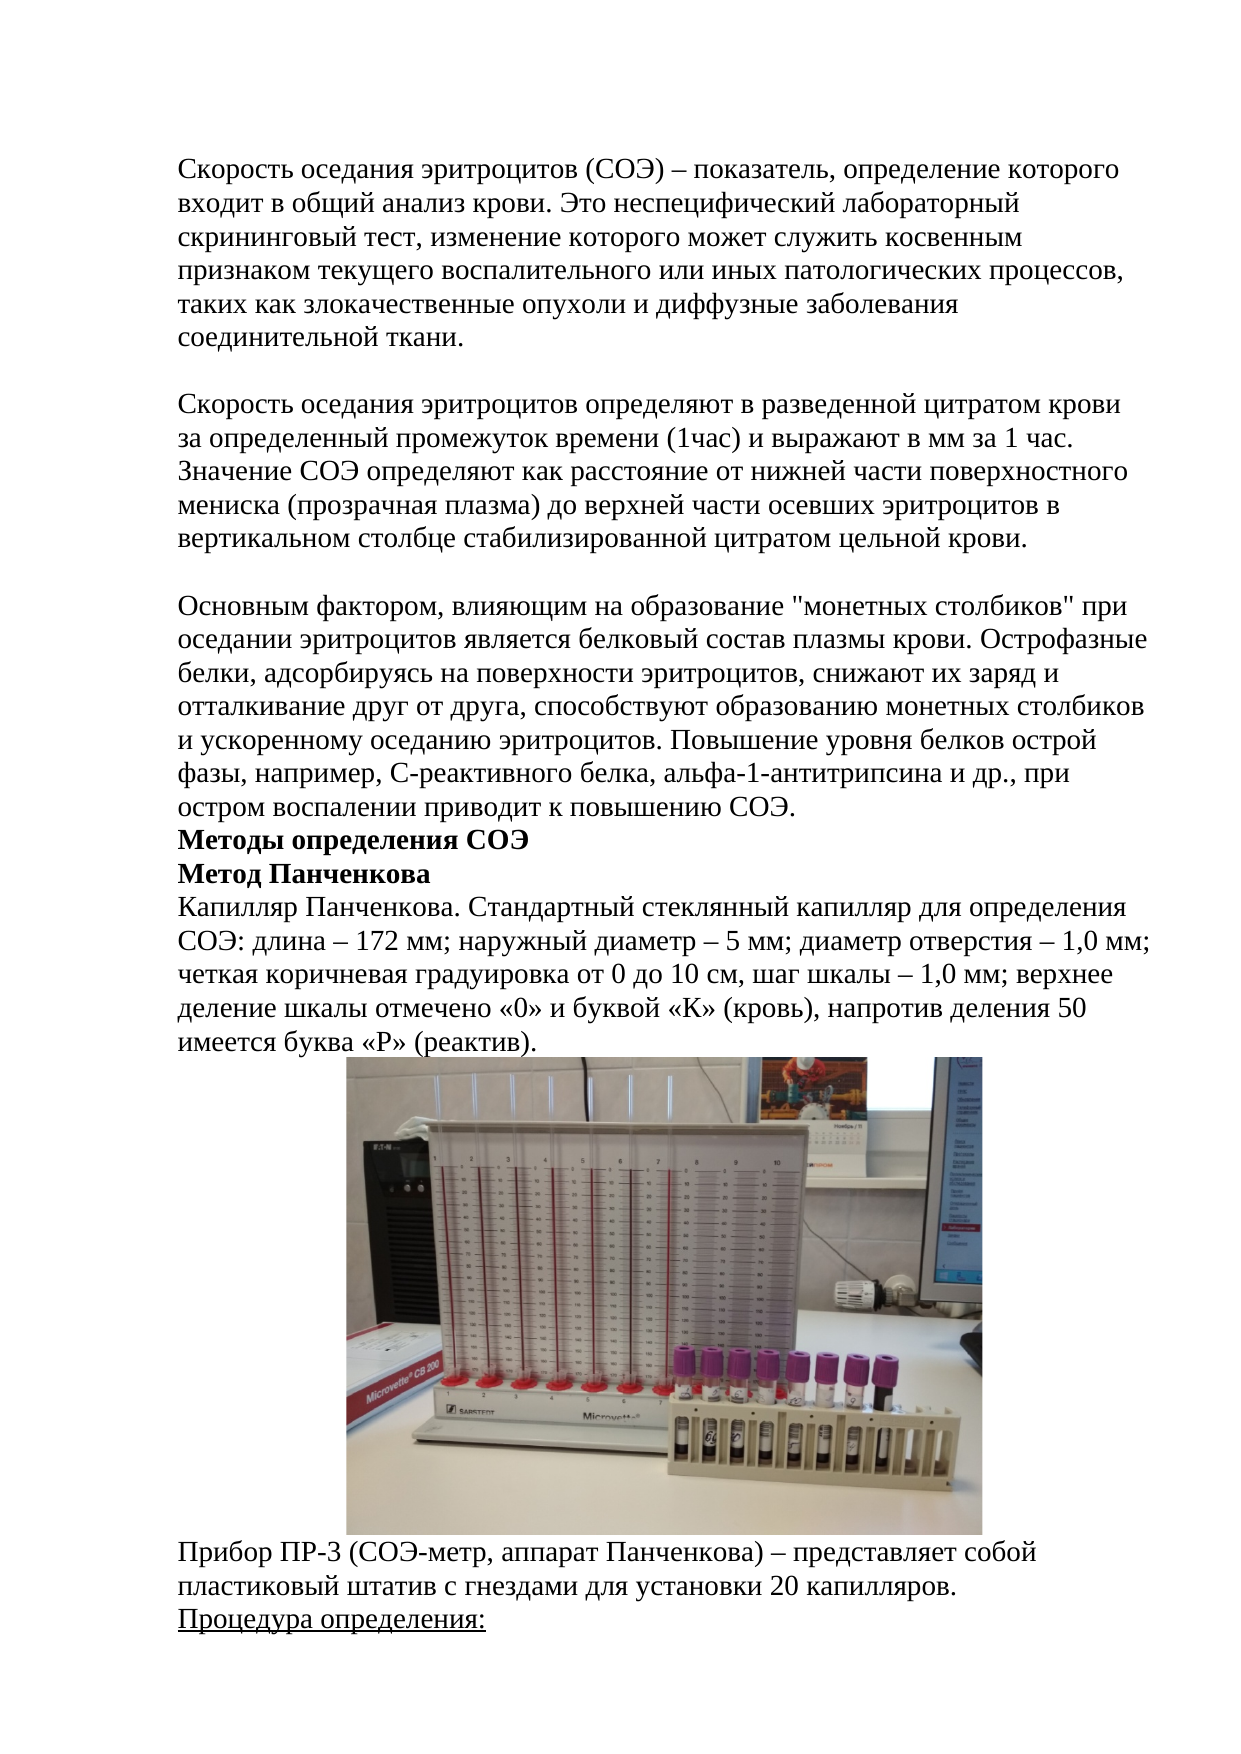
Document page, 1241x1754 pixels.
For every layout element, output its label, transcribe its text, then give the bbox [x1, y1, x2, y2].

text Прибор ПР-3 (СОЭ-метр, аппарат Панченкова) – представляет собой пластиковый штатив с гнездами для установки 20 капилляров. [177, 1534, 1152, 1601]
text Скорость оседания эритроцитов (СОЭ) – показатель, определение которого входит в общий анализ крови. Это неспецифический лабораторный скрининговый тест, изменение которого может служить косвенным признаком текущего воспалительного или иных патологических процессов, таких как злокачественные опухоли и диффузные заболевания соединительной ткани. [177, 152, 1152, 353]
text Процедура определения: [177, 1601, 1152, 1635]
text Капилляр Панченкова. Стандартный стеклянный капилляр для определения СОЭ: длина – 172 мм; наружный диаметр – 5 мм; диаметр отверстия – 1,0 мм; четкая коричневая градуировка от 0 до 10 см, шаг шкалы – 1,0 мм; верхнее деление шкалы отмечено «0» и буквой «К» (кровь), напротив деления 50 имеется буква «Р» (реактив). [177, 889, 1152, 1057]
picture [346, 1057, 983, 1535]
text Основным фактором, влияющим на образование "монетных столбиков" при оседании эритроцитов является белковый состав плазмы крови. Острофазные белки, адсорбируясь на поверхности эритроцитов, снижают их заряд и отталкивание друг от друга, способствуют образованию монетных столбиков и ускоренному оседанию эритроцитов. Повышение уровня белков острой фазы, например, С-реактивного белка, альфа-1-антитрипсина и др., при остром воспалении приводит к повышению СОЭ. [177, 588, 1152, 822]
text Скорость оседания эритроцитов определяют в разведенной цитратом крови за определенный промежуток времени (1час) и выражают в мм за 1 час. Значение СОЭ определяют как расстояние от нижней части поверхностного мениска (прозрачная плазма) до верхней части осевших эритроцитов в вертикальном столбце стабилизированной цитратом цельной крови. [177, 386, 1152, 554]
text Метод Панченкова [177, 856, 1152, 889]
text Методы определения СОЭ [177, 822, 1152, 856]
